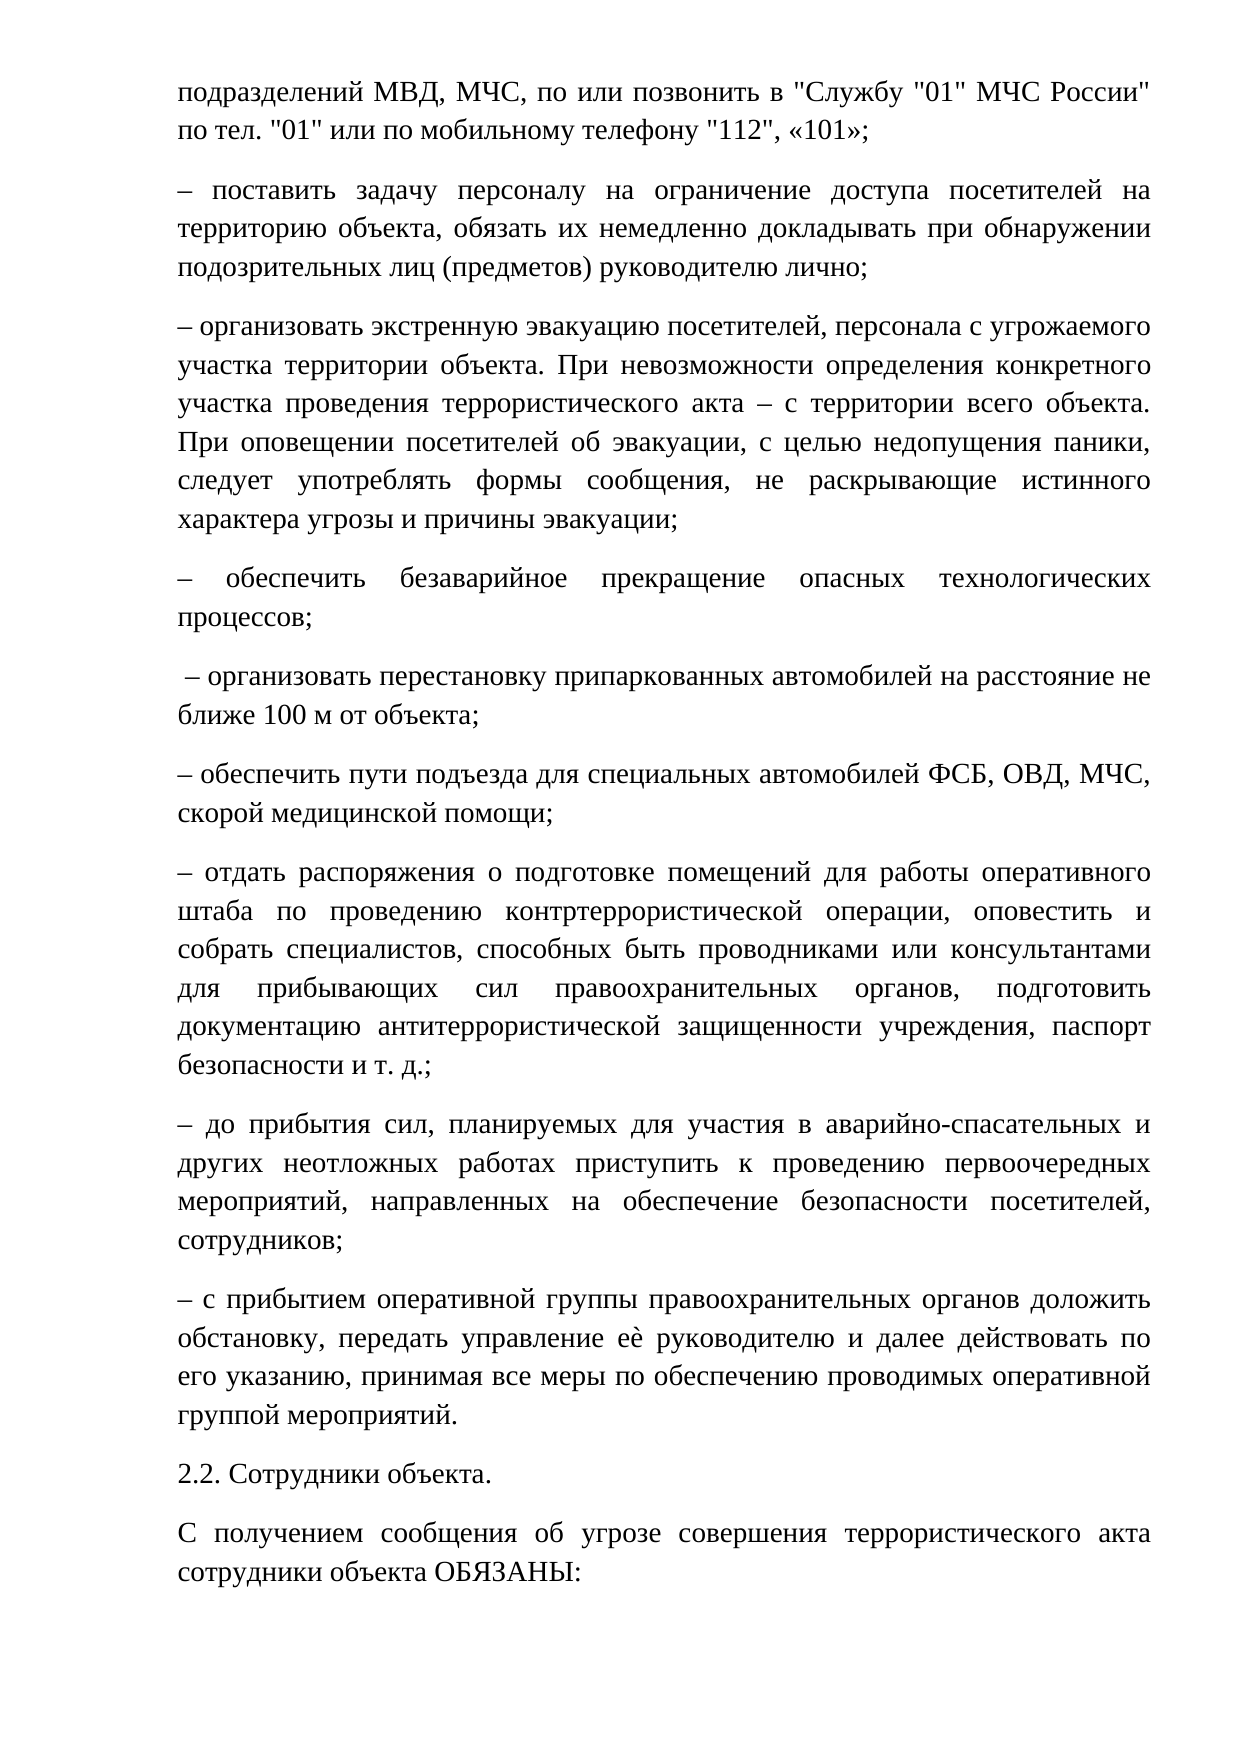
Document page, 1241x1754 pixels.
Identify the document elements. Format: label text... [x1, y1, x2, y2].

text – с прибытием оперативной группы правоохранительных органов доложить обстановку, передать управление еѐ руководителю и далее действовать по его указанию, принимая все меры по обеспечению проводимых оперативной группой мероприятий. [177, 1281, 1152, 1430]
text – поставить задачу персоналу на ограничение доступа посетителей на территорию объекта, обязать их немедленно докладывать при обнаружении подозрительных лиц (предметов) руководителю лично; [177, 172, 1152, 282]
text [177, 74, 1152, 146]
text – отдать распоряжения о подготовке помещений для работы оперативного штаба по проведению контртеррористической операции, оповестить и собрать специалистов, способных быть проводниками или консультантами для прибывающих сил правоохранительных органов, подготовить документацию антитеррористической защищенности учреждения, паспорт безопасности и т. д.; [177, 854, 1152, 1080]
text – организовать экстренную эвакуацию посетителей, персонала с угрожаемого участка территории объекта. При невозможности определения конкретного участка проведения террористического акта – с территории всего объекта. При оповещении посетителей об эвакуации, с целью недопущения паники, следует употреблять формы сообщения, не раскрывающие истинного характера угрозы и причины эвакуации; [177, 308, 1152, 534]
text С получением сообщения об угрозе совершения террористического акта сотрудники объекта ОБЯЗАНЫ: [177, 1516, 1152, 1588]
text – до прибытия сил, планируемых для участия в аварийно-спасательных и других неотложных работах приступить к проведению первоочередных мероприятий, направленных на обеспечение безопасности посетителей, сотрудников; [177, 1106, 1152, 1255]
text – обеспечить безаварийное прекращение опасных технологических процессов; [177, 560, 1152, 632]
text – обеспечить пути подъезда для специальных автомобилей ФСБ, ОВД, МЧС, скорой медицинской помощи; [177, 756, 1152, 828]
text – организовать перестановку припаркованных автомобилей на расстояние не ближе 100 м от объекта; [177, 658, 1152, 730]
text 2.2. Сотрудники объекта. [177, 1456, 1152, 1490]
